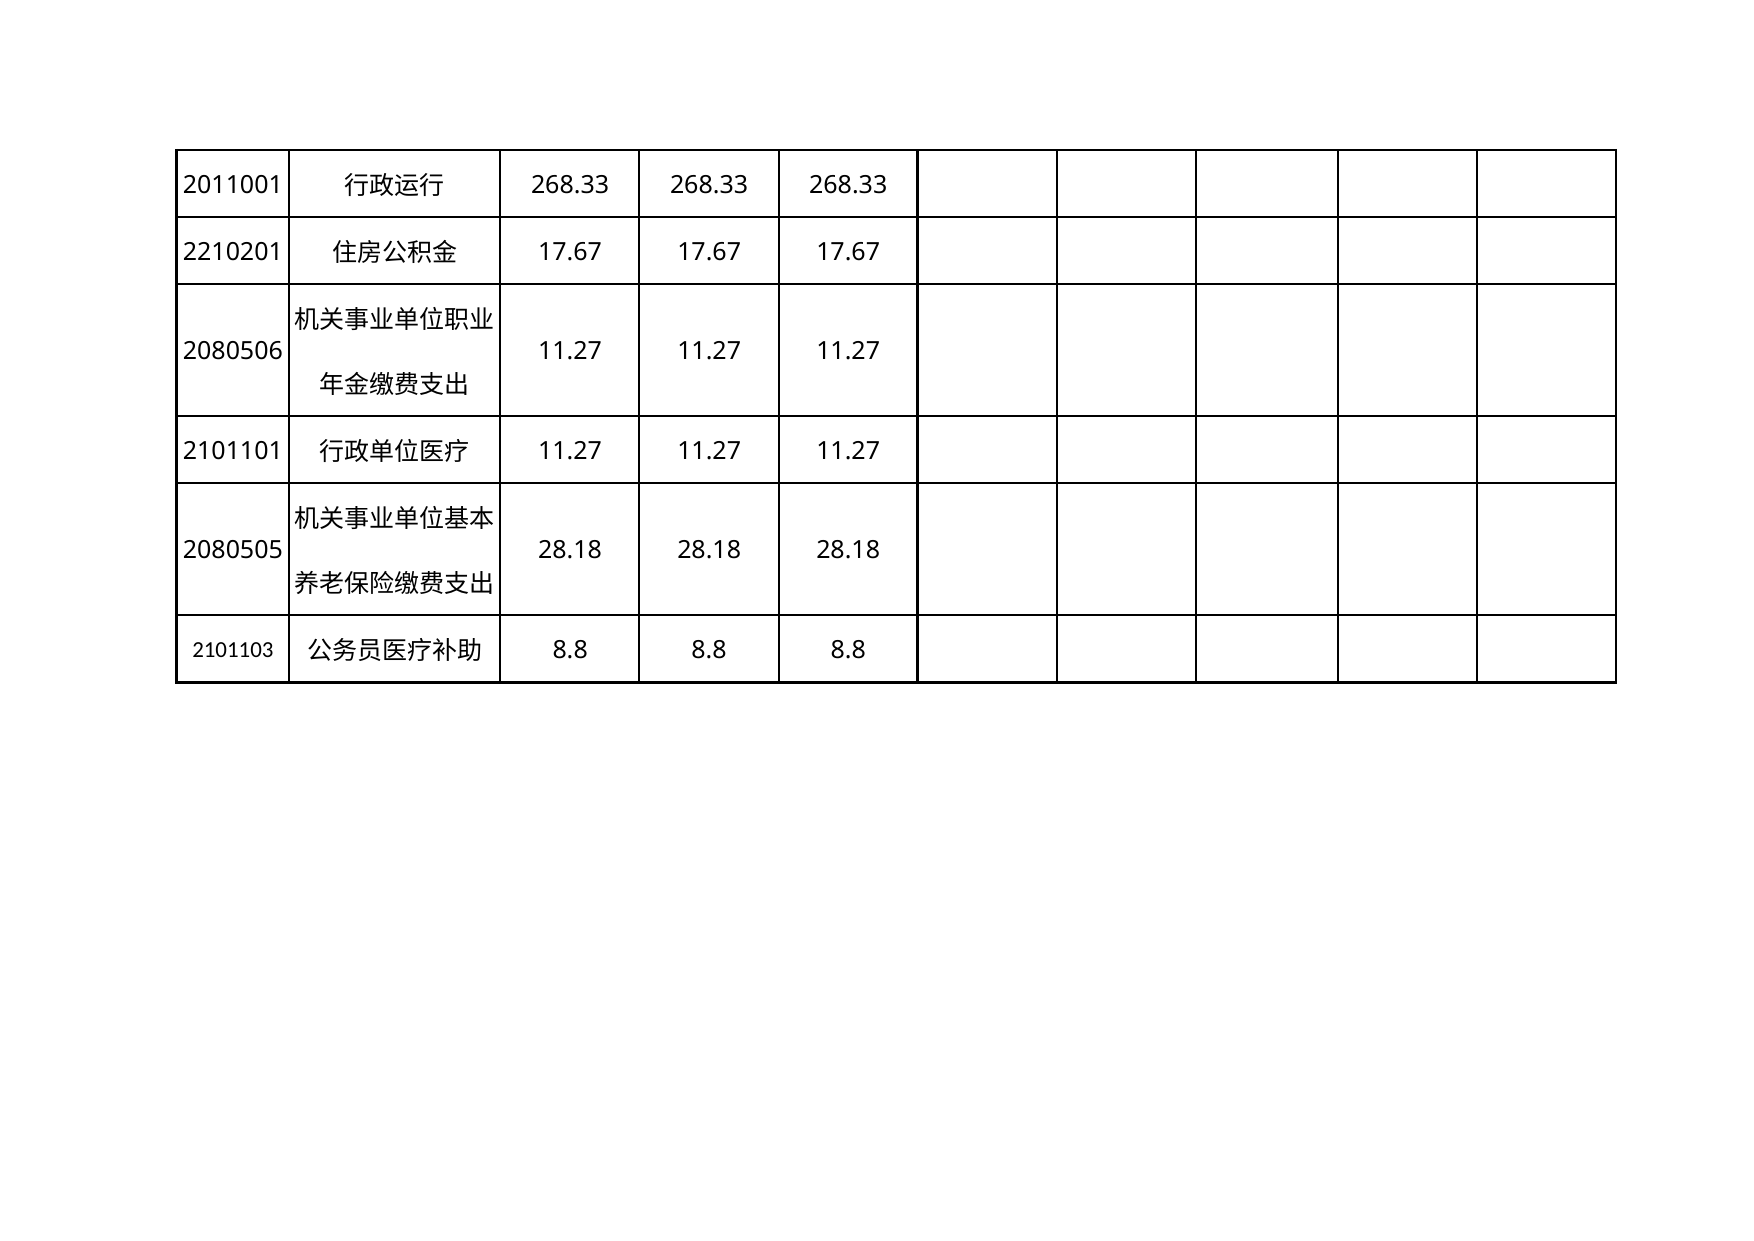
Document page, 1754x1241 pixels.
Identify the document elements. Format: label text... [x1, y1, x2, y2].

table_cell [1197, 285, 1337, 415]
table_cell [1197, 616, 1337, 681]
table_cell 行政运行 [290, 151, 499, 216]
table_cell [1339, 417, 1476, 482]
table_cell [1339, 285, 1476, 415]
table_cell [1058, 151, 1195, 216]
table_cell 2101101 [178, 417, 288, 482]
table_cell 11.27 [501, 285, 638, 415]
table_cell [1197, 218, 1337, 283]
table_cell [1197, 417, 1337, 482]
table_cell 17.67 [640, 218, 778, 283]
table_cell 2080505 [178, 484, 288, 614]
table_cell [1197, 484, 1337, 614]
table_cell [919, 484, 1056, 614]
table_cell [1478, 484, 1615, 614]
table_cell 268.33 [501, 151, 638, 216]
table_cell 公务员医疗补助 [290, 616, 499, 681]
table_cell 机关事业单位职业年金缴费支出 [290, 285, 499, 415]
table_cell [1339, 151, 1476, 216]
table_cell [919, 417, 1056, 482]
table_cell 11.27 [780, 417, 916, 482]
table_cell 2210201 [178, 218, 288, 283]
table_cell 8.8 [501, 616, 638, 681]
table_cell 11.27 [640, 417, 778, 482]
table_cell 17.67 [780, 218, 916, 283]
table_cell 住房公积金 [290, 218, 499, 283]
table_cell 2101103 [178, 616, 288, 681]
table_cell 28.18 [640, 484, 778, 614]
table_cell [1478, 285, 1615, 415]
table_cell [1339, 616, 1476, 681]
table_cell 机关事业单位基本养老保险缴费支出 [290, 484, 499, 614]
table_cell [919, 151, 1056, 216]
table_cell 28.18 [780, 484, 916, 614]
table_cell 17.67 [501, 218, 638, 283]
table_cell [1058, 417, 1195, 482]
table_cell 268.33 [640, 151, 778, 216]
table_cell [1058, 484, 1195, 614]
table_cell [1478, 151, 1615, 216]
table_cell 8.8 [640, 616, 778, 681]
table_cell [1058, 616, 1195, 681]
table_cell [919, 616, 1056, 681]
table_cell [1058, 285, 1195, 415]
table_cell 8.8 [780, 616, 916, 681]
table_cell [919, 285, 1056, 415]
table_cell 2080506 [178, 285, 288, 415]
table_cell 28.18 [501, 484, 638, 614]
table_cell 268.33 [780, 151, 916, 216]
table_cell 11.27 [501, 417, 638, 482]
table_cell [1058, 218, 1195, 283]
table_cell 2011001 [178, 151, 288, 216]
table_cell 11.27 [640, 285, 778, 415]
table_cell [919, 218, 1056, 283]
table_cell [1339, 218, 1476, 283]
table_cell [1478, 417, 1615, 482]
table_cell [1478, 218, 1615, 283]
table_cell 行政单位医疗 [290, 417, 499, 482]
table_cell [1197, 151, 1337, 216]
table_cell [1339, 484, 1476, 614]
table_cell [1478, 616, 1615, 681]
table_cell 11.27 [780, 285, 916, 415]
